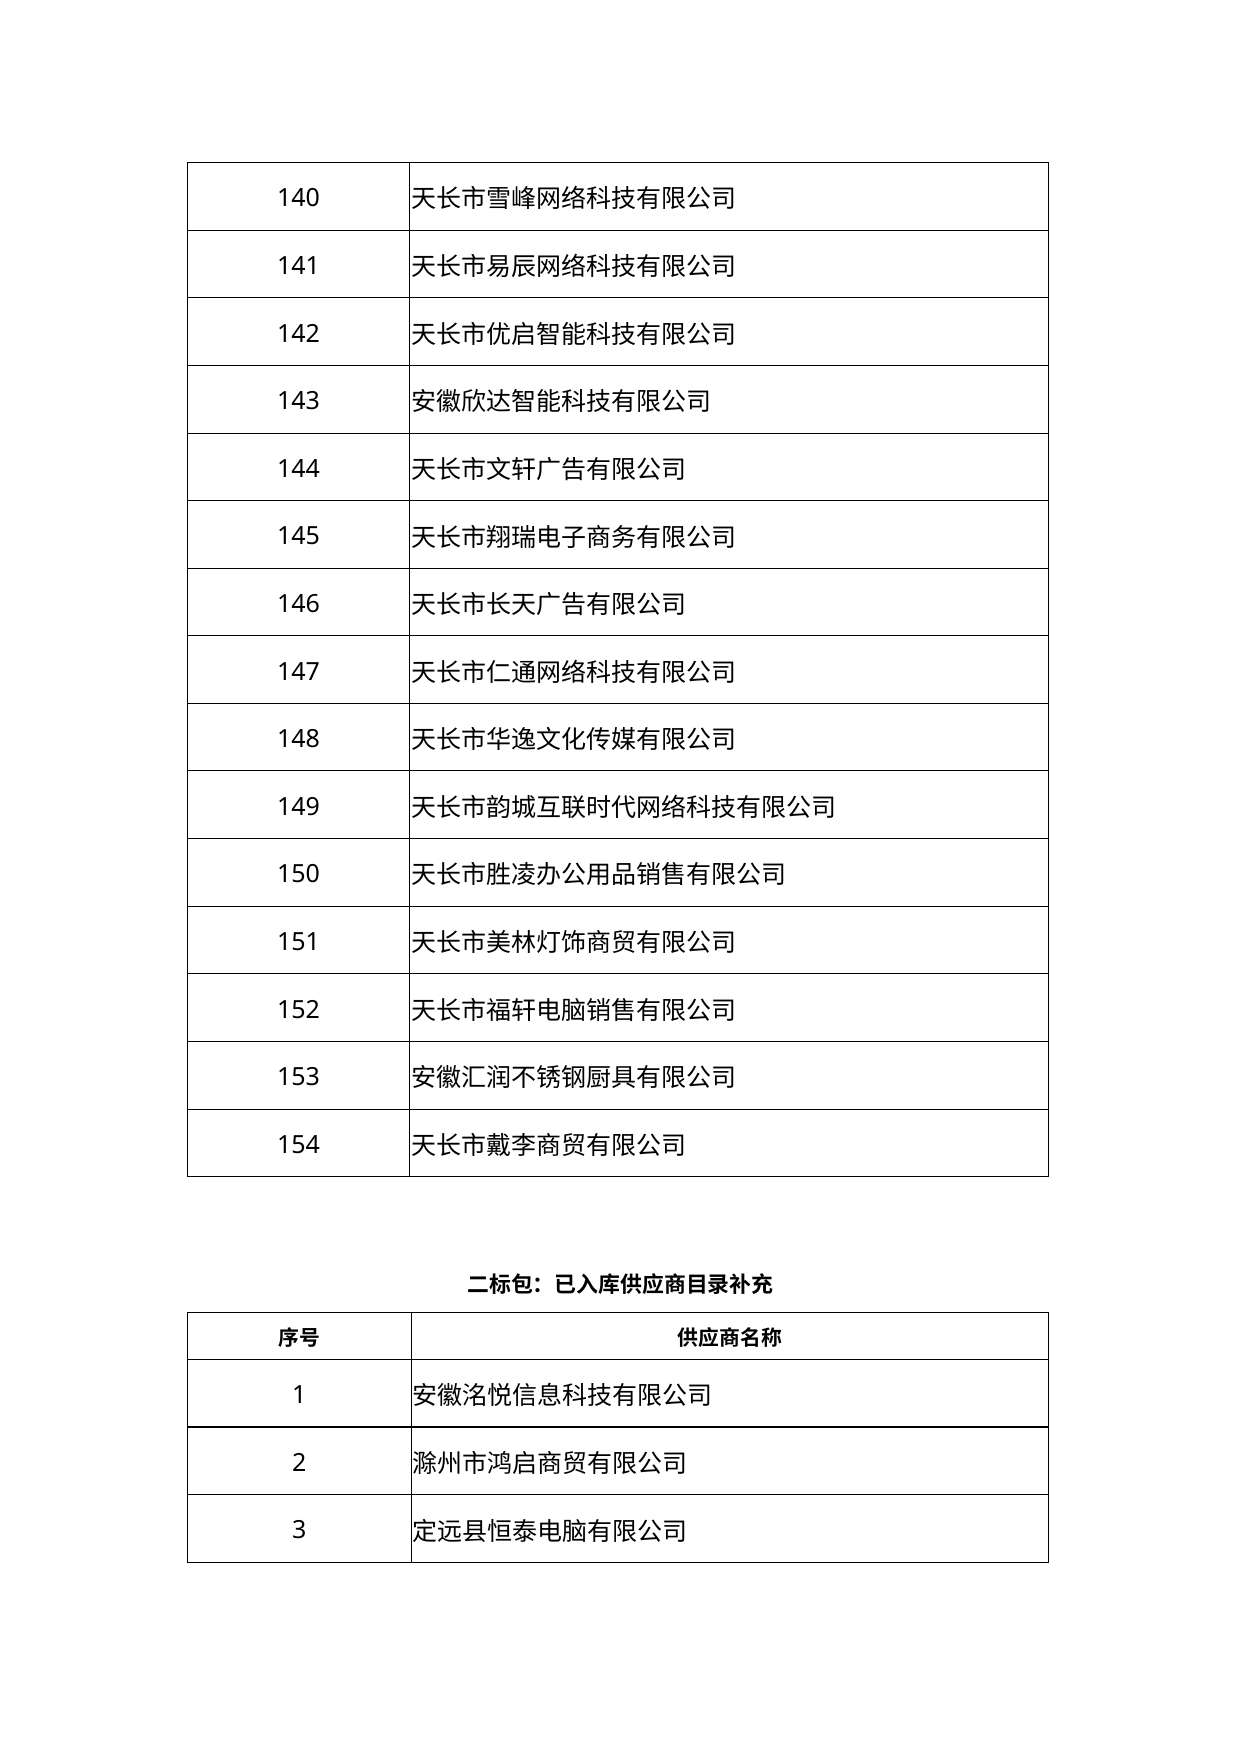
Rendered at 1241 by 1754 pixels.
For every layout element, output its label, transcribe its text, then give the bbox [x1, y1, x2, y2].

table_cell 天长市雪峰网络科技有限公司 [410, 163, 1048, 229]
table_cell 天长市韵城互联时代网络科技有限公司 [410, 771, 1048, 838]
table_cell 1 [188, 1360, 411, 1426]
table_cell 146 [188, 569, 409, 635]
table_cell 3 [188, 1495, 411, 1562]
table_cell 149 [188, 771, 409, 838]
table_cell 天长市长天广告有限公司 [410, 569, 1048, 635]
table_cell 151 [188, 907, 409, 973]
table_cell 天长市易辰网络科技有限公司 [410, 231, 1048, 297]
table_cell 天长市福轩电脑销售有限公司 [410, 974, 1048, 1041]
table_cell 142 [188, 298, 409, 365]
table_cell 安徽汇润不锈钢厨具有限公司 [410, 1042, 1048, 1108]
table_cell 140 [188, 163, 409, 229]
table_cell 滁州市鸿启商贸有限公司 [412, 1428, 1048, 1494]
table_cell 150 [188, 839, 409, 906]
table_cell 153 [188, 1042, 409, 1108]
table_cell 天长市文轩广告有限公司 [410, 434, 1048, 500]
table_cell 安徽欣达智能科技有限公司 [410, 366, 1048, 432]
table_cell 天长市翔瑞电子商务有限公司 [410, 501, 1048, 568]
table_cell 天长市美林灯饰商贸有限公司 [410, 907, 1048, 973]
table_cell 天长市华逸文化传媒有限公司 [410, 704, 1048, 770]
table_cell 152 [188, 974, 409, 1041]
table_cell 141 [188, 231, 409, 297]
table_cell 143 [188, 366, 409, 432]
text 二标包：已入库供应商目录补充 [187, 1267, 1053, 1299]
table_cell 145 [188, 501, 409, 568]
table_cell 2 [188, 1428, 411, 1494]
table_cell 148 [188, 704, 409, 770]
table_cell 定远县恒泰电脑有限公司 [412, 1495, 1048, 1562]
table_header 供应商名称 [412, 1313, 1048, 1359]
table_cell 安徽洺悦信息科技有限公司 [412, 1360, 1048, 1426]
table_cell 天长市优启智能科技有限公司 [410, 298, 1048, 365]
table_cell 天长市仁通网络科技有限公司 [410, 636, 1048, 703]
table_cell 天长市戴李商贸有限公司 [410, 1110, 1048, 1176]
table_header 序号 [188, 1313, 411, 1359]
table_cell 144 [188, 434, 409, 500]
table_cell 154 [188, 1110, 409, 1176]
table_cell 天长市胜凌办公用品销售有限公司 [410, 839, 1048, 906]
table_cell 147 [188, 636, 409, 703]
